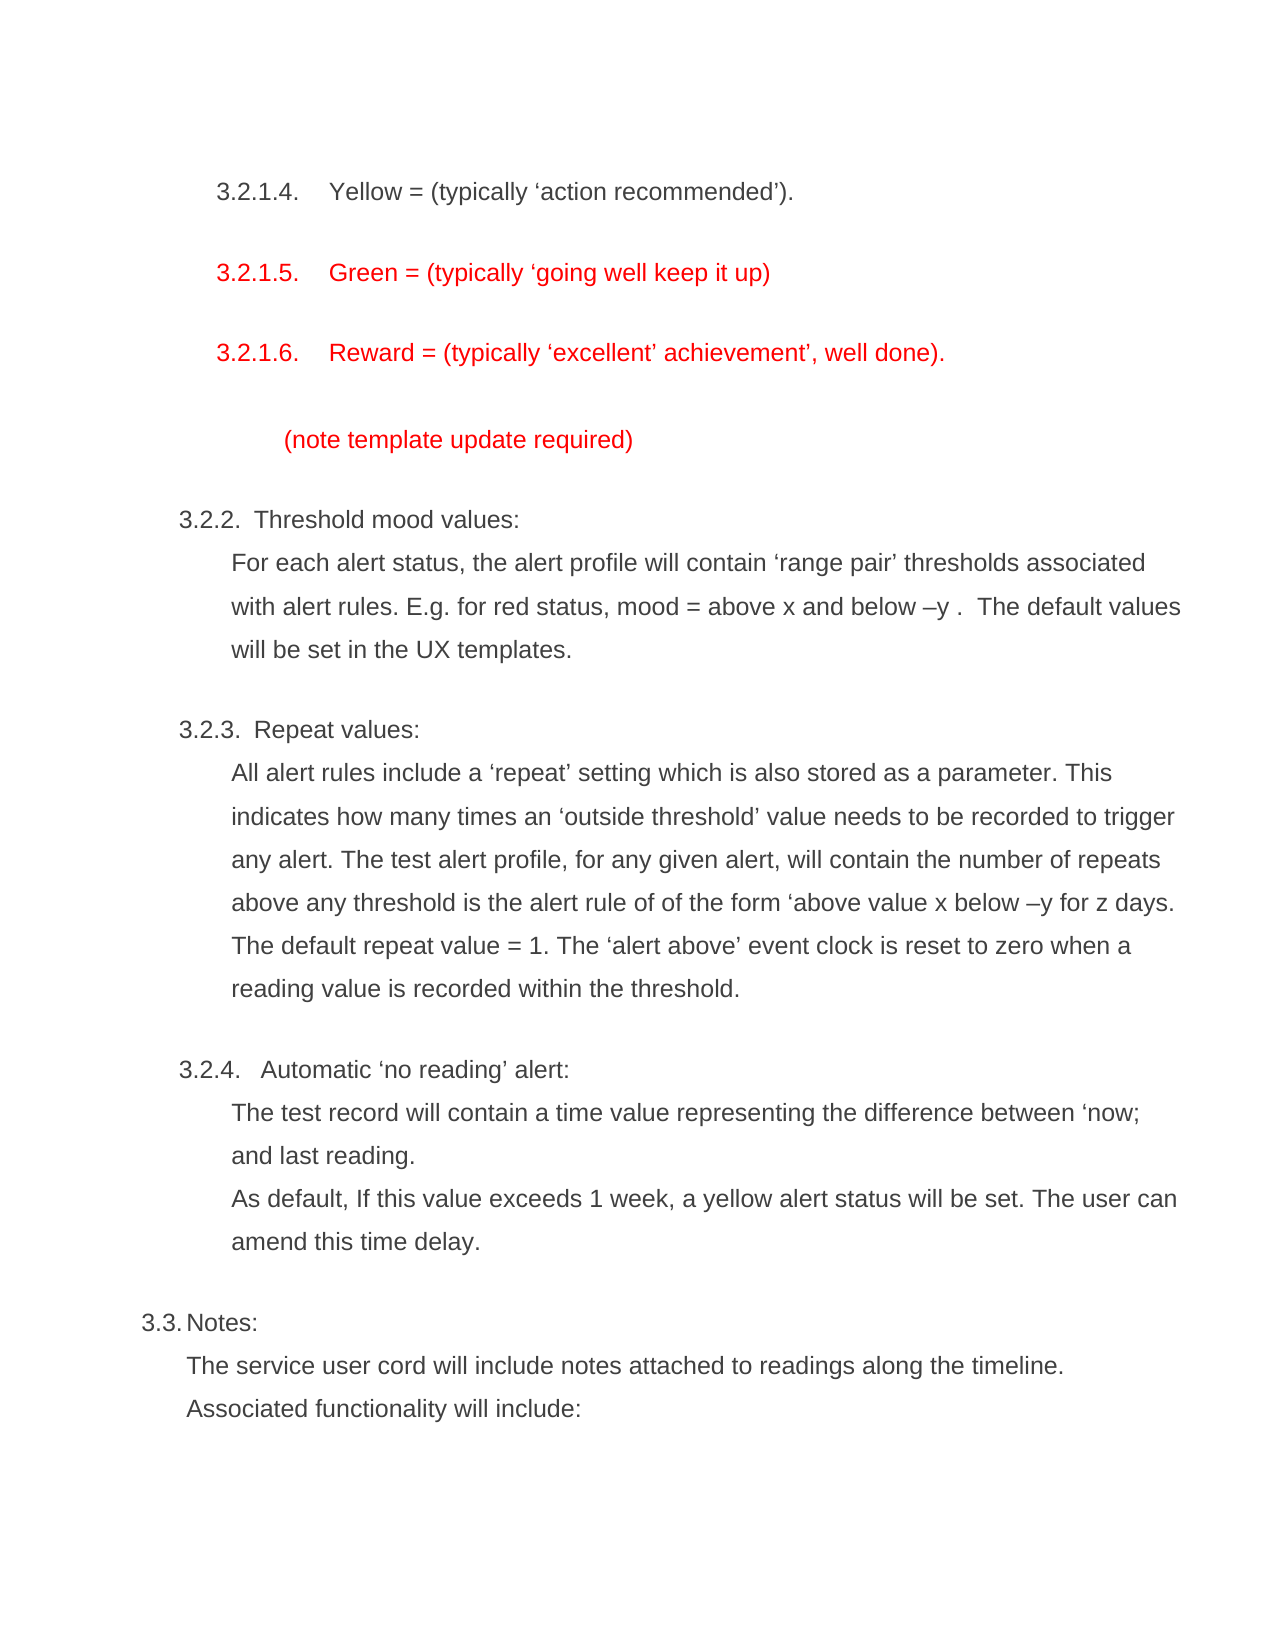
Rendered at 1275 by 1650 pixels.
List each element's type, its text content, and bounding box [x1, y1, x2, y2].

subtitle Repeat values: All alert rules include a ‘repeat’ setting which is also stored as a parameter. This indicates how many times an ‘outside threshold’ value needs to be recorded to trigger any alert. The test alert profile, for any given alert, will contain the number of repeats above any threshold is the alert rule of of the form ‘above value x below –y for z days. The default repeat value = 1. The ‘alert above’ event clock is reset to zero when a reading value is recorded within the threshold. [178, 715, 1187, 1003]
subtitle Threshold mood values: For each alert status, the alert profile will contain ‘range pair’ thresholds associated with alert rules. E.g. for red status, mood = above x and below –y . The default values will be set in the UX templates. [178, 505, 1187, 663]
subtitle Yellow = (typically ‘action recommended’). [216, 177, 1187, 206]
subtitle Automatic ‘no reading’ alert: The test record will contain a time value representing the difference between ‘now; and last reading. As default, If this value exceeds 1 week, a yellow alert status will be set. The user can amend this time delay. [178, 1055, 1187, 1256]
subtitle Notes: The service user cord will include notes attached to readings along the timeline. Associated functionality will include: [141, 1308, 1187, 1423]
subtitle Green = (typically ‘going well keep it up) [216, 258, 1187, 287]
subtitle Reward = (typically ‘excellent’ achievement’, well done). (note template update required) [216, 338, 1187, 453]
